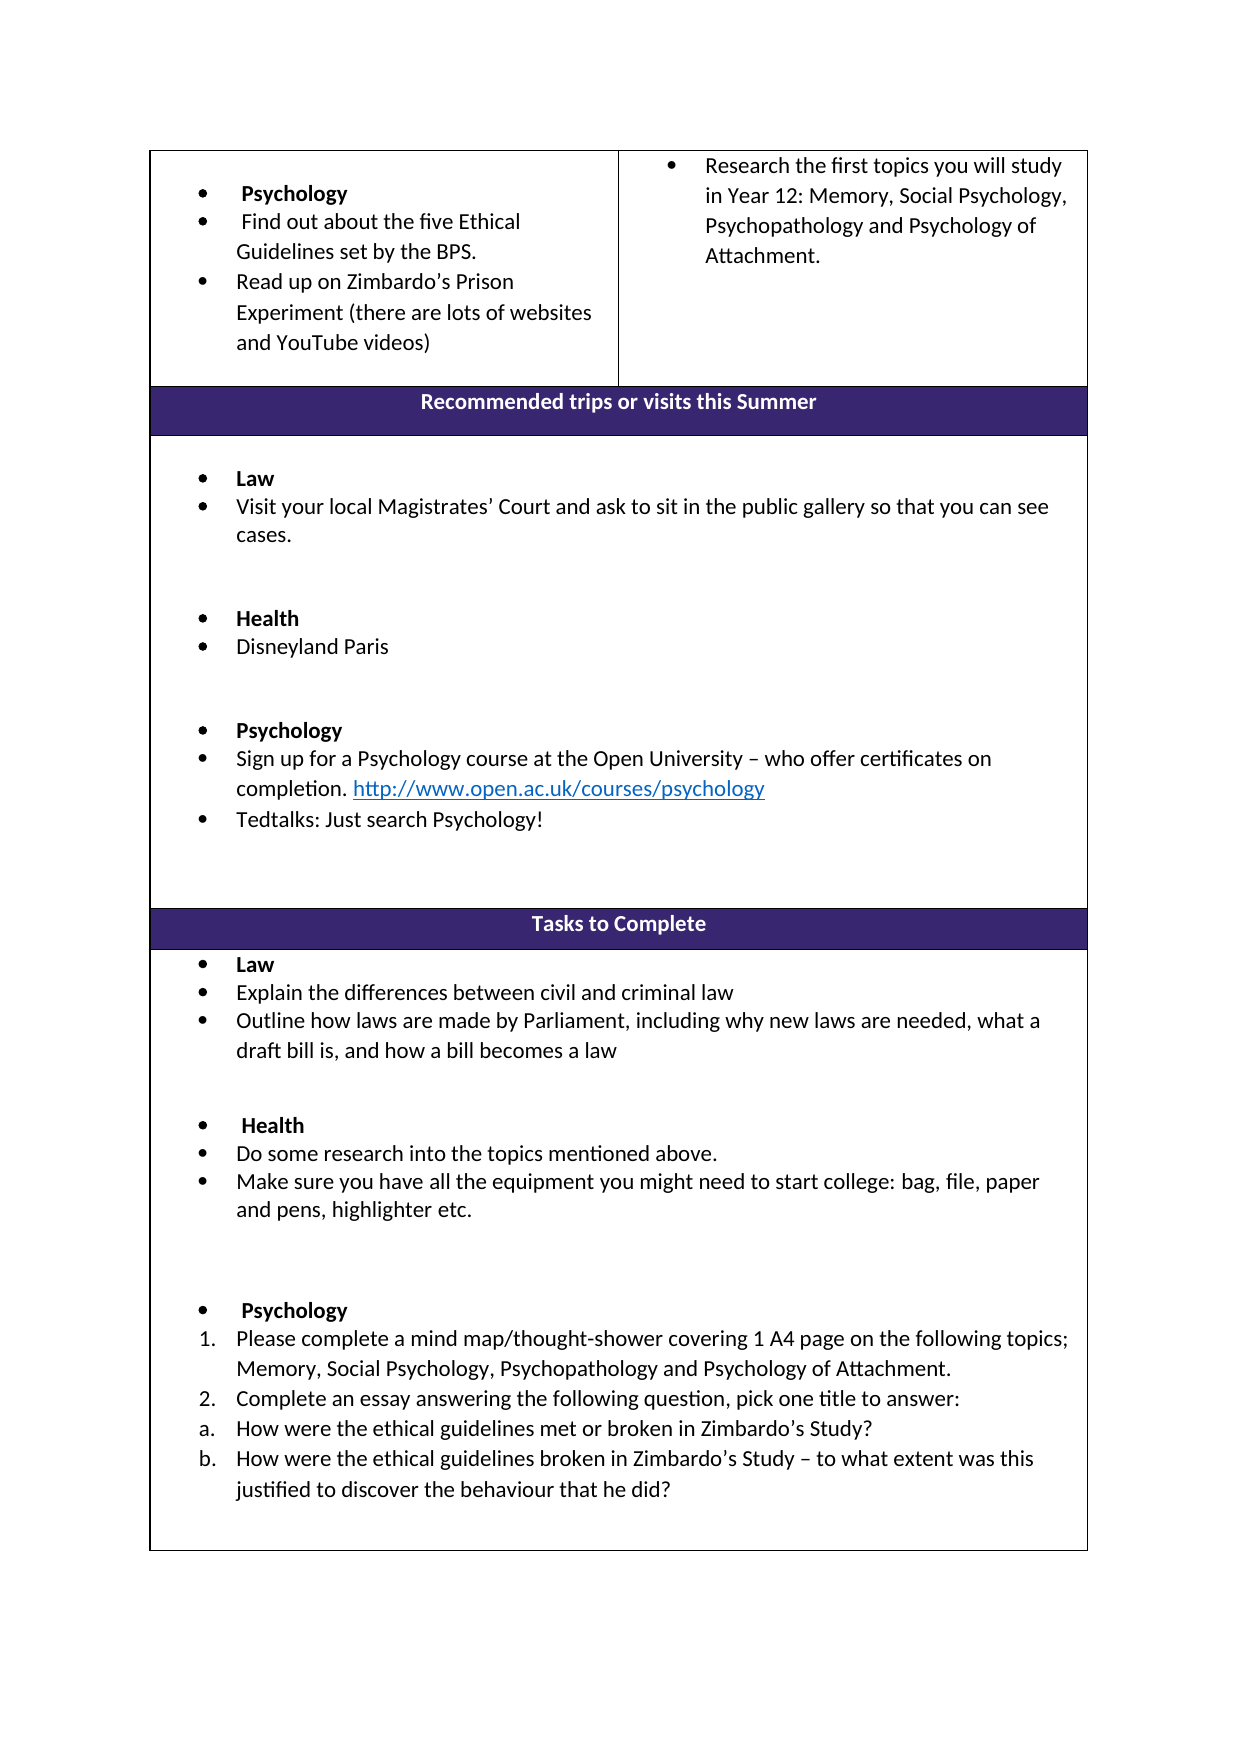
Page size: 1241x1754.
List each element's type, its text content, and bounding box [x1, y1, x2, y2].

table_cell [151, 151, 618, 386]
table_cell Tasks to Complete [151, 909, 1087, 949]
table_cell Law Explain the differences between civil and criminal law Outline how laws are made by Parliament, including why new laws are needed, what a draft bill is, and how a bill becomes a law Health Do some research into the topics mentioned above. Make sure you have all the equipment you might need to start college: bag, file, paper and pens, highlighter etc. Psychology Please complete a mind map/thought-shower covering 1 A4 page on the following topics; Memory, Social Psychology, Psychopathology and Psychology of Attachment. Complete an essay answering the following question, pick one title to answer: How were the ethical guidelines met or broken in Zimbardo’s Study? How were the ethical guidelines broken in Zimbardo’s Study – to what extent was this justified to discover the behaviour that he did? [151, 950, 1087, 1550]
table_cell Recommended trips or visits this Summer [151, 387, 1087, 435]
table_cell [619, 151, 1087, 386]
table_cell Law Visit your local Magistrates’ Court and ask to sit in the public gallery so that you can see cases. Health Disneyland Paris Psychology Sign up for a Psychology course at the Open University – who offer certificates on completion. http://www.open.ac.uk/courses/psychology Tedtalks: Just search Psychology! [151, 436, 1087, 908]
